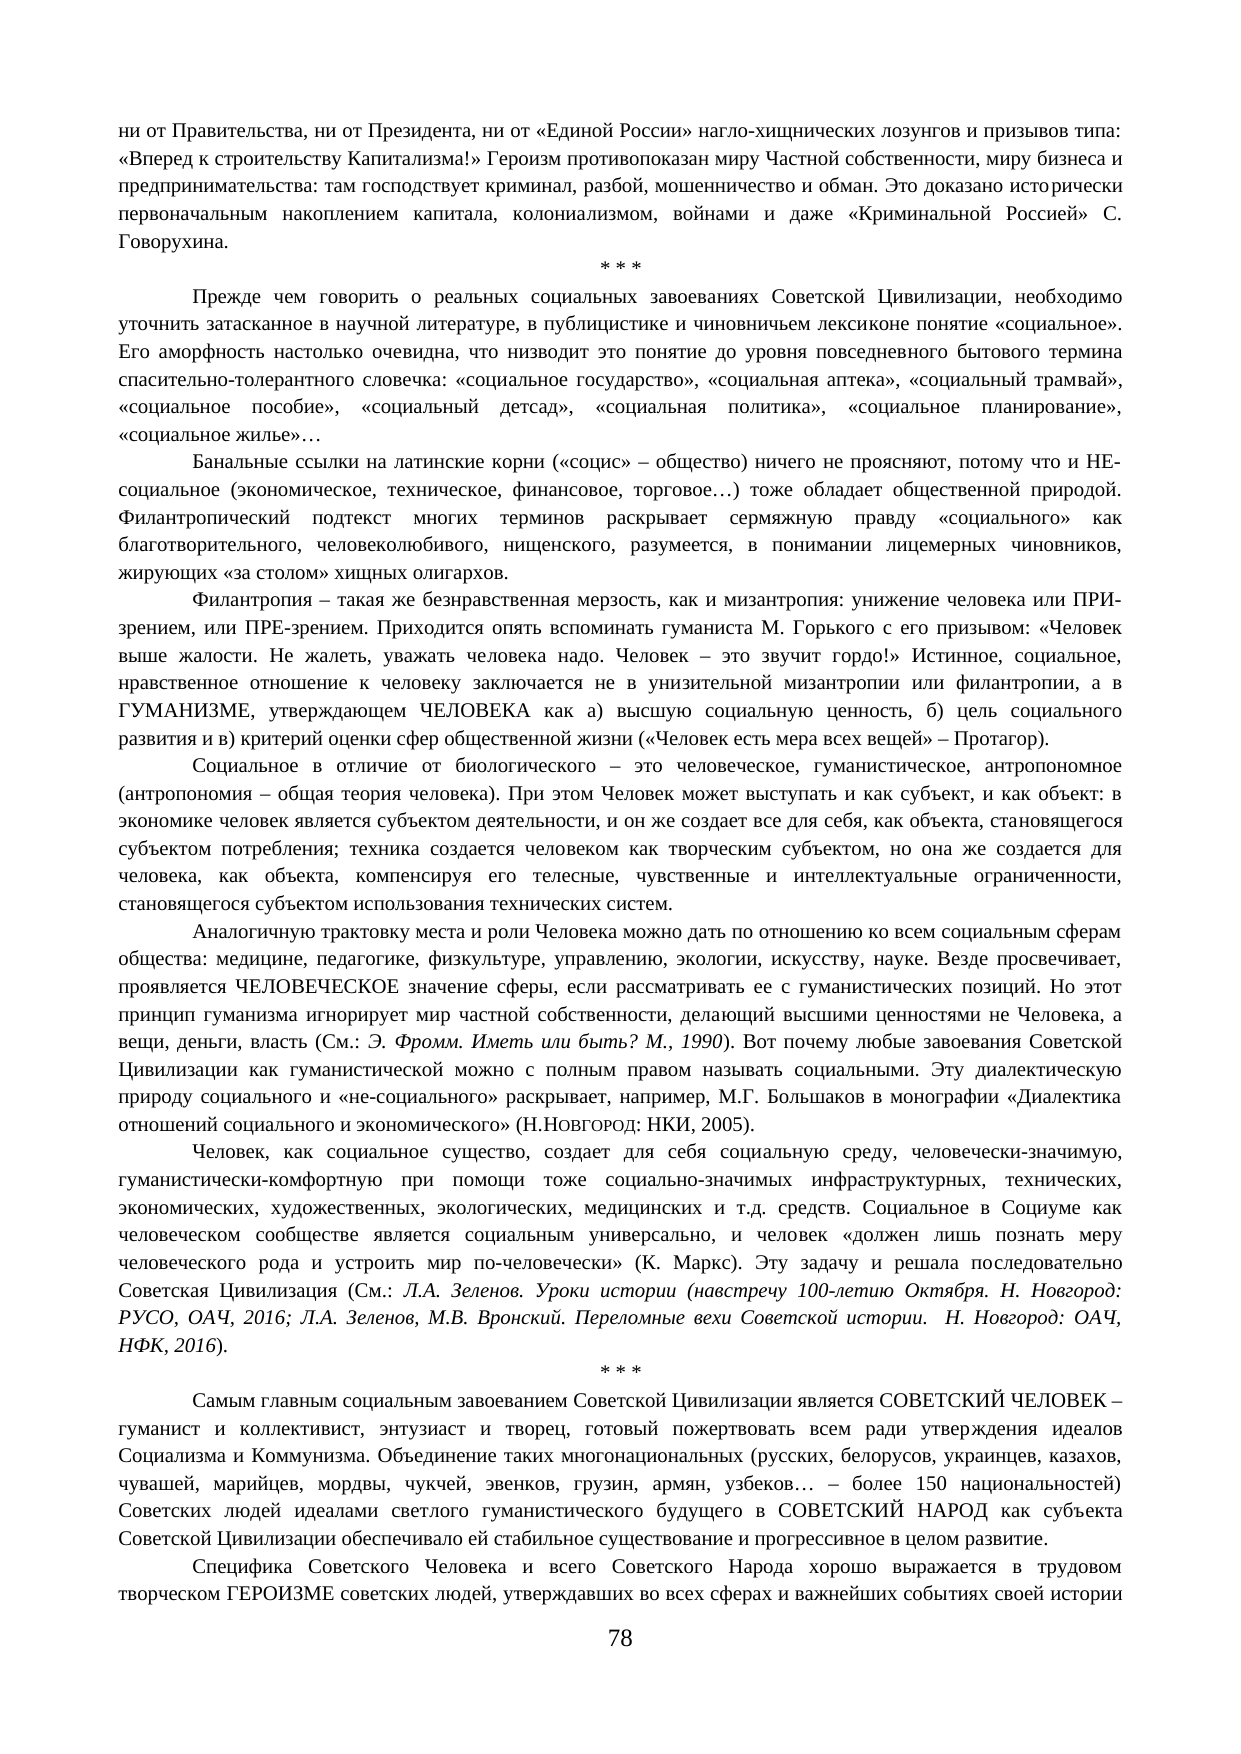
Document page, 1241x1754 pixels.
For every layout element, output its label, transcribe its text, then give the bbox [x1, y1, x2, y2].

text Аналогичную трактовку места и роли Человека можно дать по отношению ко всем социальным сферам общества: медицине, педагогике, физкультуре, управлению, экологии, искусству, науке. Везде просвечивает, проявляется ЧЕЛОВЕЧЕСКОЕ значение сферы, если рассматривать ее с гуманистических позиций. Но этот принцип гуманизма игнорирует мир частной собственности, делающий высшими ценностями не Человека, а вещи, деньги, власть (См.: Э. Фромм. Иметь или быть? М., 1990). Вот почему любые завоевания Советской Цивилизации как гуманистической можно с полным правом называть социальными. Эту диалектическую природу социального и «не-социального» раскрывает, например, М.Г. Большаков в монографии «Диалектика отношений социального и экономического» (Н.Новгород: НКИ, 2005). [118, 919, 1123, 1136]
text * * * [118, 256, 1123, 280]
text * * * [118, 1360, 1123, 1384]
text Банальные ссылки на латинские корни («социс» – общество) ничего не проясняют, потому что и НЕ-социальное (экономическое, техническое, финансовое, торговое…) тоже обладает общественной природой. Филантропический подтекст многих терминов раскрывает сермяжную правду «социального» как благотворительного, человеколюбивого, нищенского, разумеется, в понимании лицемерных чиновников, жирующих «за столом» хищных олигархов. [118, 449, 1123, 584]
text Человек, как социальное существо, создает для себя социальную среду, человечески-значимую, гуманистически-комфортную при помощи тоже социально-значимых инфраструктурных, технических, экономических, художественных, экологических, медицинских и т.д. средств. Социальное в Социуме как человеческом сообществе является социальным универсально, и человек «должен лишь познать меру человеческого рода и устроить мир по-человечески» (К. Маркс). Эту задачу и решала последовательно Советская Цивилизация (См.: Л.А. Зеленов. Уроки истории (навстречу 100-летию Октября. Н. Новгород: РУСО, ОАЧ, 2016; Л.А. Зеленов, М.В. Вронский. Переломные вехи Советской истории. Н. Новгород: ОАЧ, НФК, 2016). [118, 1139, 1123, 1357]
text Филантропия – такая же безнравственная мерзость, как и мизантропия: унижение человека или ПРИ-зрением, или ПРЕ-зрением. Приходится опять вспоминать гуманиста М. Горького с его призывом: «Человек выше жалости. Не жалеть, уважать человека надо. Человек – это звучит гордо!» Истинное, социальное, нравственное отношение к человеку заключается не в унизительной мизантропии или филантропии, а в ГУМАНИЗМЕ, утверждающем ЧЕЛОВЕКА как а) высшую социальную ценность, б) цель социального развития и в) критерий оценки сфер общественной жизни («Человек есть мера всех вещей» – Протагор). [118, 587, 1123, 749]
text Самым главным социальным завоеванием Советской Цивилизации является СОВЕТСКИЙ ЧЕЛОВЕК – гуманист и коллективист, энтузиаст и творец, готовый пожертвовать всем ради утверждения идеалов Социализма и Коммунизма. Объединение таких многонациональных (русских, белорусов, украинцев, казахов, чувашей, марийцев, мордвы, чукчей, эвенков, грузин, армян, узбеков… – более 150 национальностей) Советских людей идеалами светлого гуманистического будущего в СОВЕТСКИЙ НАРОД как субъекта Советской Цивилизации обеспечивало ей стабильное существование и прогрессивное в целом развитие. [118, 1388, 1123, 1550]
text Прежде чем говорить о реальных социальных завоеваниях Советской Цивилизации, необходимо уточнить затасканное в научной литературе, в публицистике и чиновничьем лексиконе понятие «социальное». Его аморфность настолько очевидна, что низводит это понятие до уровня повседневного бытового термина спасительно-толерантного словечка: «социальное государство», «социальная аптека», «социальный трамвай», «социальное пособие», «социальный детсад», «социальная политика», «социальное планирование», «социальное жилье»… [118, 284, 1123, 446]
text Социальное в отличие от биологического – это человеческое, гуманистическое, антропономное (антропономия – общая теория человека). При этом Человек может выступать и как субъект, и как объект: в экономике человек является субъектом деятельности, и он же создает все для себя, как объекта, становящегося субъектом потребления; техника создается человеком как творческим субъектом, но она же создается для человека, как объекта, компенсируя его телесные, чувственные и интеллектуальные ограниченности, становящегося субъектом использования технических систем. [118, 753, 1123, 915]
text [118, 1553, 1123, 1605]
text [118, 118, 1123, 253]
